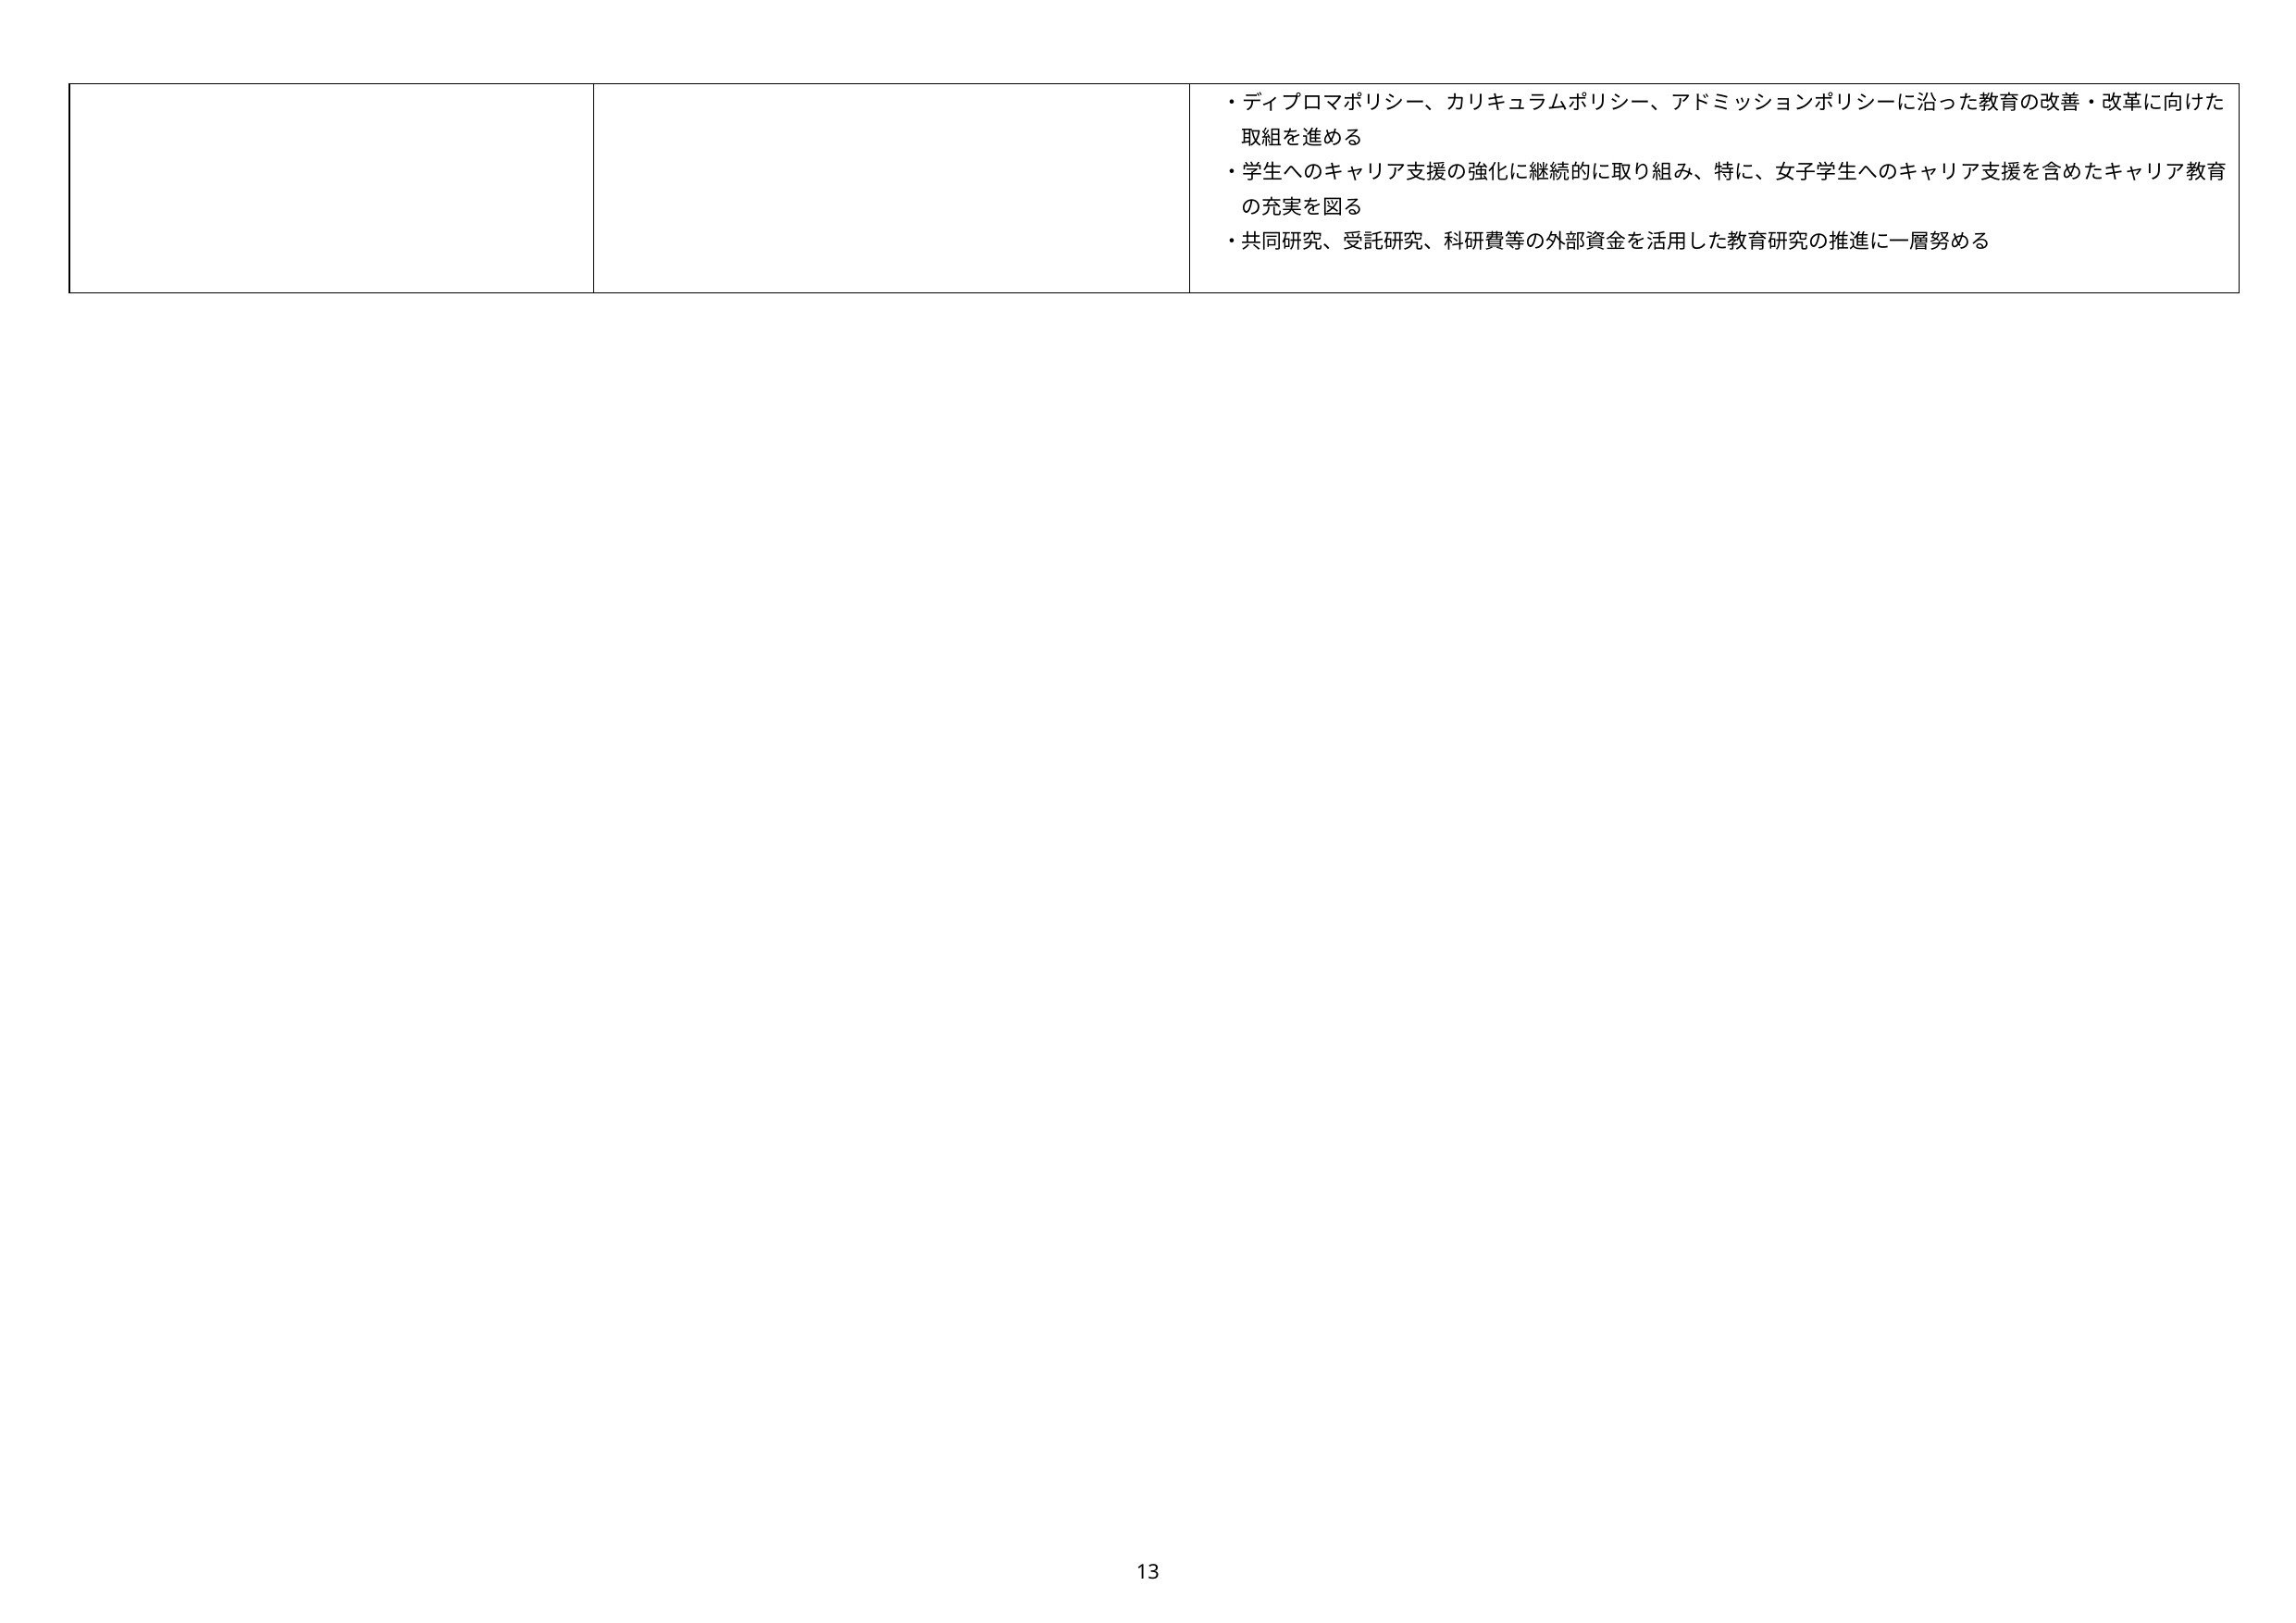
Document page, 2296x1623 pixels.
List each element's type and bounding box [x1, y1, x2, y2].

table_cell [1190, 84, 2239, 292]
table_cell [70, 84, 593, 292]
table_cell [594, 84, 1189, 292]
